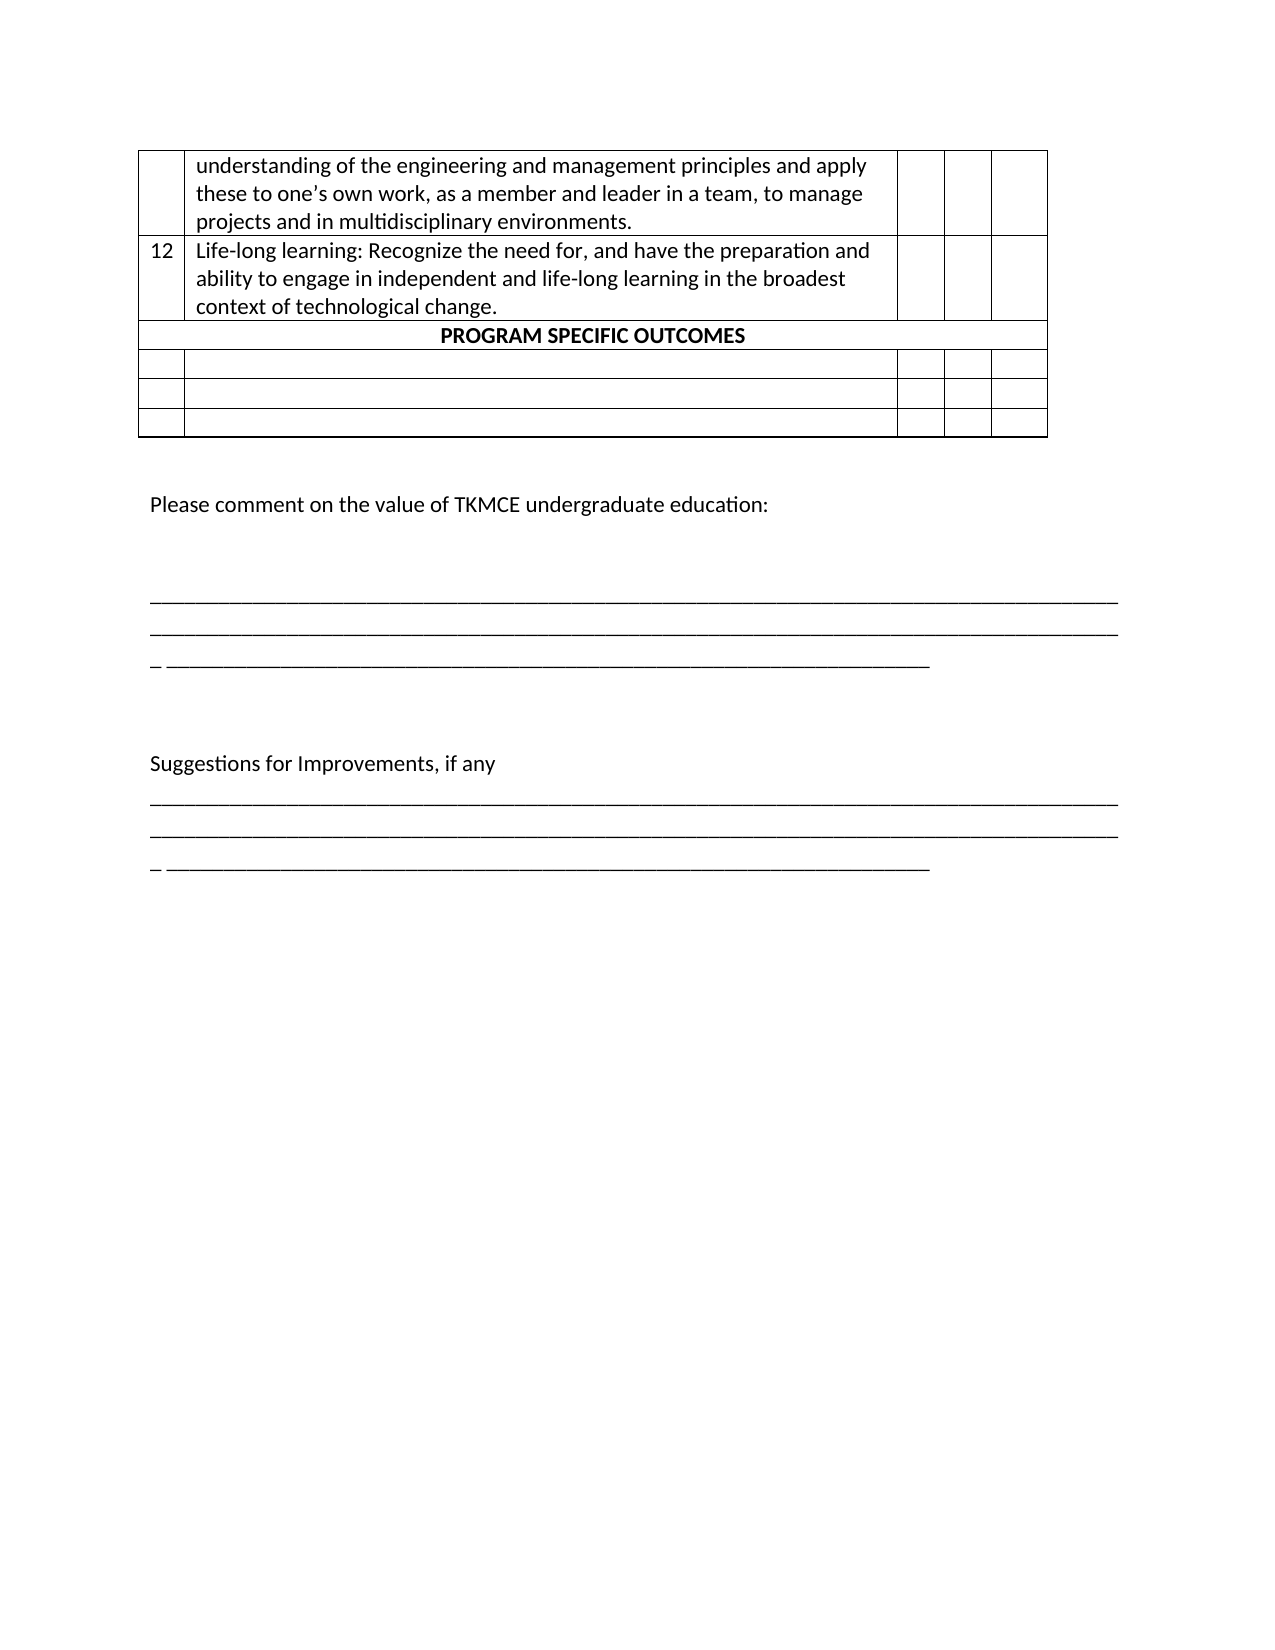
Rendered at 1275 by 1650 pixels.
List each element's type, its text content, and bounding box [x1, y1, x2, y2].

table_cell [945, 379, 991, 407]
table_cell [898, 236, 944, 320]
table_cell [185, 379, 897, 407]
table_cell [185, 350, 897, 378]
table_cell [992, 236, 1047, 320]
table_cell [992, 151, 1047, 235]
table_cell Life-long learning: Recognize the need for, and have the preparation and ability to engage in independent and life-long learning in the broadest context of technological change. [185, 236, 897, 320]
table_cell [992, 409, 1047, 436]
table_cell 12 [139, 236, 184, 320]
text Please comment on the value of TKMCE undergraduate education: [150, 491, 1125, 518]
table_cell [898, 409, 944, 436]
table_cell [185, 409, 897, 436]
text Suggestions for Improvements, if any ___________________________________________________________________________________________________________________________________________________________________________ ___________________________________________________________________ [150, 749, 1125, 874]
table_cell [992, 379, 1047, 407]
table_cell [898, 350, 944, 378]
table_cell [992, 350, 1047, 378]
table_cell PROGRAM SPECIFIC OUTCOMES [139, 321, 1047, 349]
table_cell [945, 409, 991, 436]
table_cell [898, 151, 944, 235]
table_cell [139, 379, 184, 407]
table_cell [945, 236, 991, 320]
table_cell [185, 151, 897, 235]
text ___________________________________________________________________________________________________________________________________________________________________________ ___________________________________________________________________ [150, 547, 1125, 671]
table_cell [139, 350, 184, 378]
table_cell [139, 409, 184, 436]
table_cell [945, 151, 991, 235]
table_cell [898, 379, 944, 407]
table_cell [945, 350, 991, 378]
table_cell 11 [139, 151, 184, 235]
